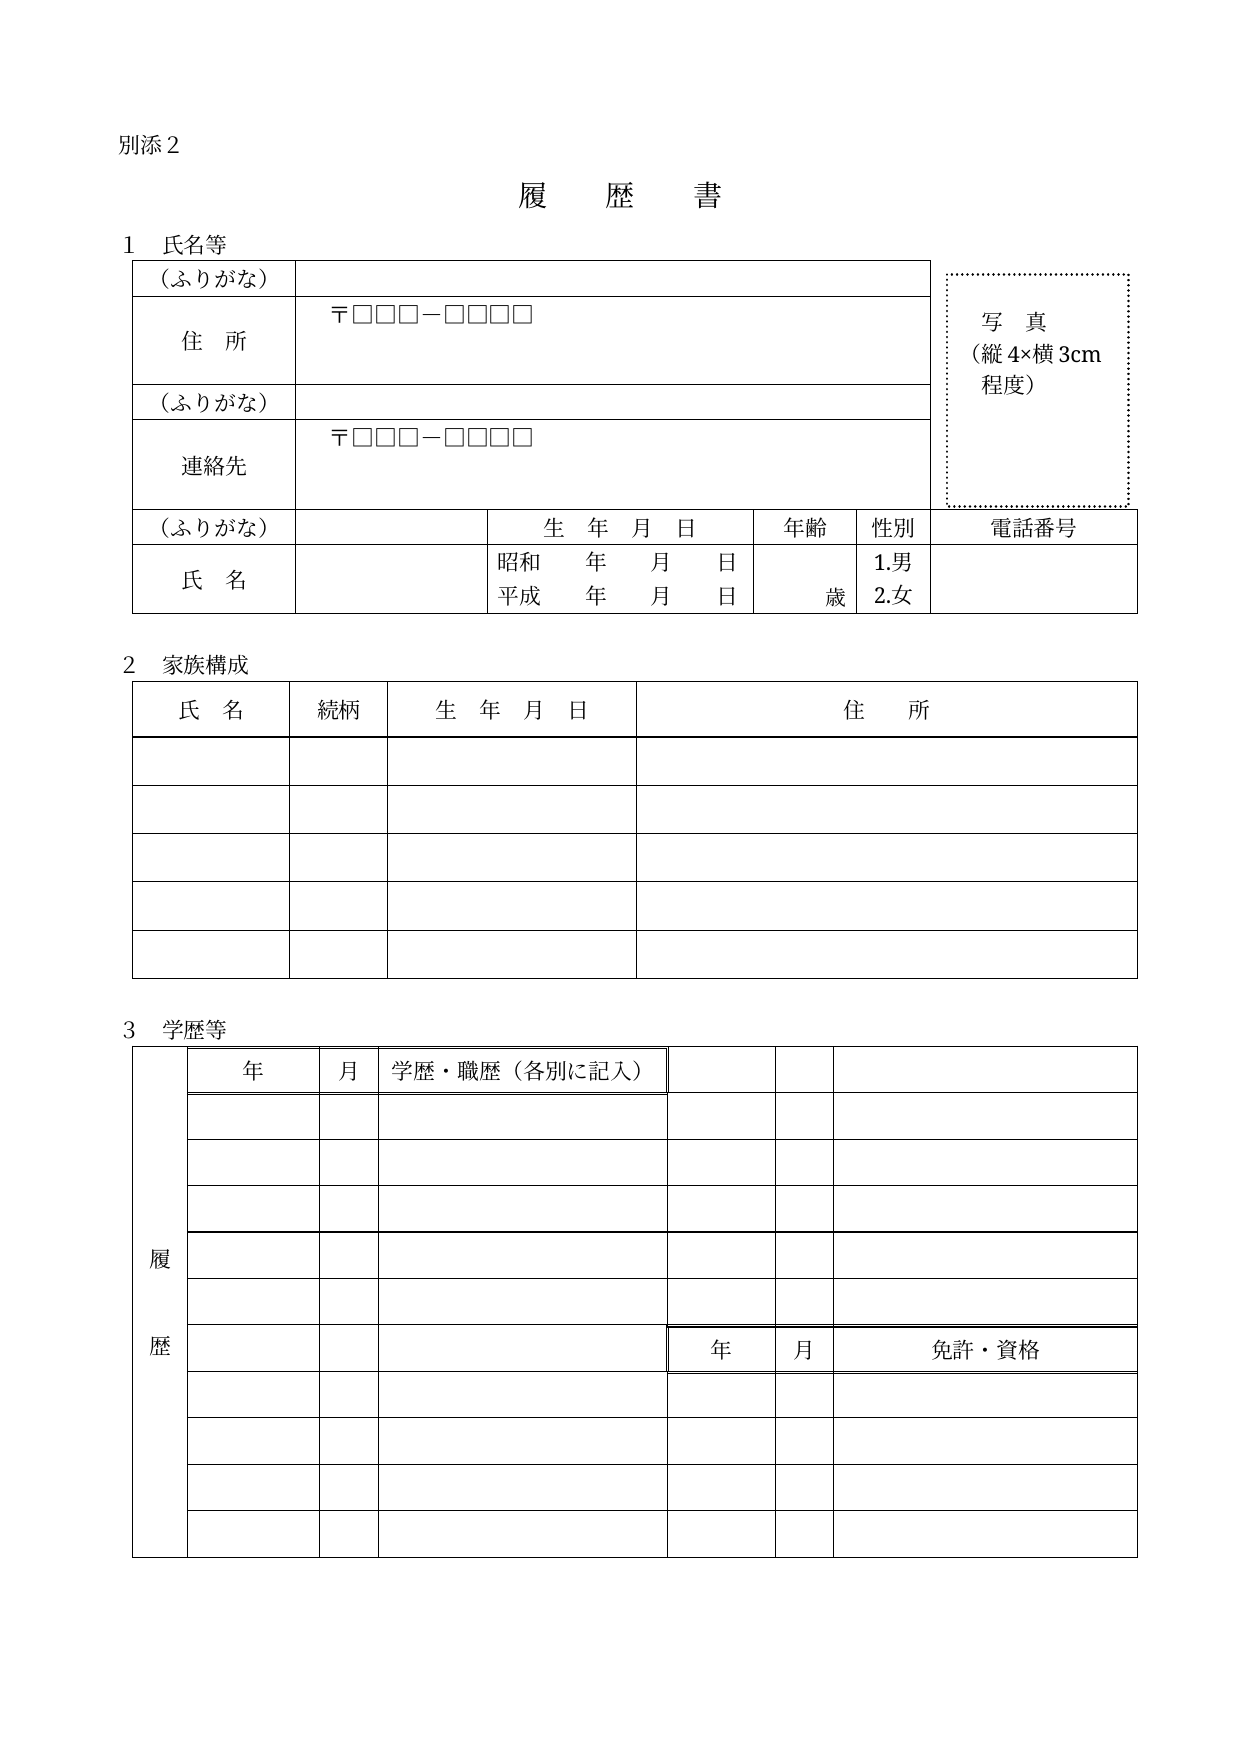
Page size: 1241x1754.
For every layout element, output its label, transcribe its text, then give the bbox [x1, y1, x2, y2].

table_header [834, 1047, 1137, 1092]
table_cell [320, 1233, 378, 1278]
table_cell [668, 1093, 775, 1138]
table_header （ふりがな） [133, 261, 295, 296]
table_cell 生 年 月 日 [488, 510, 753, 543]
table_cell [133, 738, 289, 785]
table_cell [834, 1374, 1137, 1417]
table_cell [668, 1233, 775, 1278]
table_cell [188, 1418, 319, 1464]
table_cell 電話番号 [931, 510, 1137, 543]
table_cell [133, 786, 289, 833]
table_header 月 [320, 1049, 378, 1092]
table_cell [834, 1186, 1137, 1231]
table_cell [776, 1418, 833, 1464]
table_cell （ふりがな） [133, 510, 295, 543]
table_cell 性別 [857, 510, 930, 543]
table_cell [388, 882, 636, 929]
table_cell [834, 1465, 1137, 1510]
table_cell [320, 1372, 378, 1417]
table_cell [320, 1186, 378, 1231]
table_cell [188, 1279, 319, 1324]
table_cell [668, 1186, 775, 1231]
table_cell [834, 1418, 1137, 1464]
table_cell 〒□□□－□□□□ [296, 297, 930, 384]
table_cell [776, 1186, 833, 1231]
table_cell （ふりがな） [133, 385, 295, 419]
table_cell 月 [776, 1328, 833, 1371]
table_cell [776, 1465, 833, 1510]
table_cell [388, 834, 636, 881]
table_cell [668, 1465, 775, 1510]
table_cell [379, 1418, 667, 1464]
table_cell [290, 882, 387, 929]
table_cell [388, 738, 636, 785]
table_cell [931, 545, 1137, 613]
table_cell [668, 1511, 775, 1557]
table_cell [290, 786, 387, 833]
table_cell 氏 名 [133, 545, 295, 613]
table_cell [668, 1374, 775, 1417]
text １ 氏名等 [118, 227, 1122, 260]
table_cell [379, 1095, 667, 1138]
table_header [776, 1047, 833, 1092]
table_cell [188, 1372, 319, 1417]
table_cell 〒□□□－□□□□ [296, 420, 930, 509]
table_cell 年 [669, 1328, 775, 1371]
table_cell [834, 1279, 1137, 1324]
table_cell [388, 786, 636, 833]
table_cell [379, 1465, 667, 1510]
table_cell [296, 385, 930, 419]
table_cell [776, 1511, 833, 1557]
table_cell [320, 1418, 378, 1464]
table_cell 年齢 [754, 510, 856, 543]
text ３ 学歴等 [118, 1012, 1122, 1046]
table_cell [188, 1140, 319, 1185]
table_header 住 所 [637, 682, 1137, 736]
table_cell [637, 931, 1137, 978]
table_cell [290, 738, 387, 785]
table_cell [776, 1233, 833, 1278]
table_cell [834, 1233, 1137, 1278]
table_header [669, 1047, 775, 1092]
table_cell [290, 834, 387, 881]
table_cell [637, 834, 1137, 881]
text 履 歴 書 [118, 160, 1122, 227]
table_cell 連絡先 [133, 420, 295, 509]
table_header 氏 名 [133, 682, 289, 736]
table_cell [320, 1140, 378, 1185]
table_cell [188, 1511, 319, 1557]
table_cell [379, 1186, 667, 1231]
table_cell [320, 1465, 378, 1510]
table_cell [379, 1140, 667, 1185]
table_cell [133, 931, 289, 978]
table_header [931, 260, 1137, 509]
table_cell 昭和 年 月 日 平成 年 月 日 [488, 545, 753, 613]
table_cell [188, 1465, 319, 1510]
table_cell [133, 882, 289, 929]
table_cell [637, 786, 1137, 833]
table_header 履 歴 [133, 1047, 187, 1557]
table_cell [296, 545, 487, 613]
table_cell [834, 1140, 1137, 1185]
table_cell [379, 1233, 667, 1278]
table_cell [668, 1418, 775, 1464]
text 別添２ [118, 127, 1122, 160]
table_cell [379, 1325, 666, 1371]
table_cell [776, 1279, 833, 1324]
table_cell [188, 1233, 319, 1278]
table_cell [188, 1325, 319, 1371]
table_cell [320, 1279, 378, 1324]
table_cell [320, 1095, 378, 1138]
table_cell 免許・資格 [834, 1328, 1137, 1371]
table_cell [668, 1140, 775, 1185]
table_cell [320, 1325, 378, 1371]
table_header 年 [188, 1049, 319, 1092]
text ２ 家族構成 [118, 647, 1122, 681]
table_cell [388, 931, 636, 978]
table_cell [290, 931, 387, 978]
table_cell [637, 882, 1137, 929]
table_cell [188, 1186, 319, 1231]
table_cell [637, 738, 1137, 785]
table_cell 歳 [754, 545, 856, 613]
table_cell [133, 834, 289, 881]
table_cell [188, 1095, 319, 1138]
table_cell [776, 1140, 833, 1185]
table_cell 1.男 2.女 [857, 545, 930, 613]
table_cell [834, 1511, 1137, 1557]
table_header [296, 261, 930, 296]
table_cell [320, 1511, 378, 1557]
table_cell [296, 510, 487, 543]
table_header 続柄 [290, 682, 387, 736]
table_cell [379, 1372, 667, 1417]
table_cell [379, 1279, 667, 1324]
table_cell [776, 1093, 833, 1138]
table_cell [668, 1279, 775, 1324]
table_header 学歴・職歴（各別に記入） [379, 1049, 666, 1092]
table_cell [834, 1093, 1137, 1138]
table_cell [379, 1511, 667, 1557]
table_cell 住 所 [133, 297, 295, 384]
table_header 生 年 月 日 [388, 682, 636, 736]
table_cell [776, 1374, 833, 1417]
